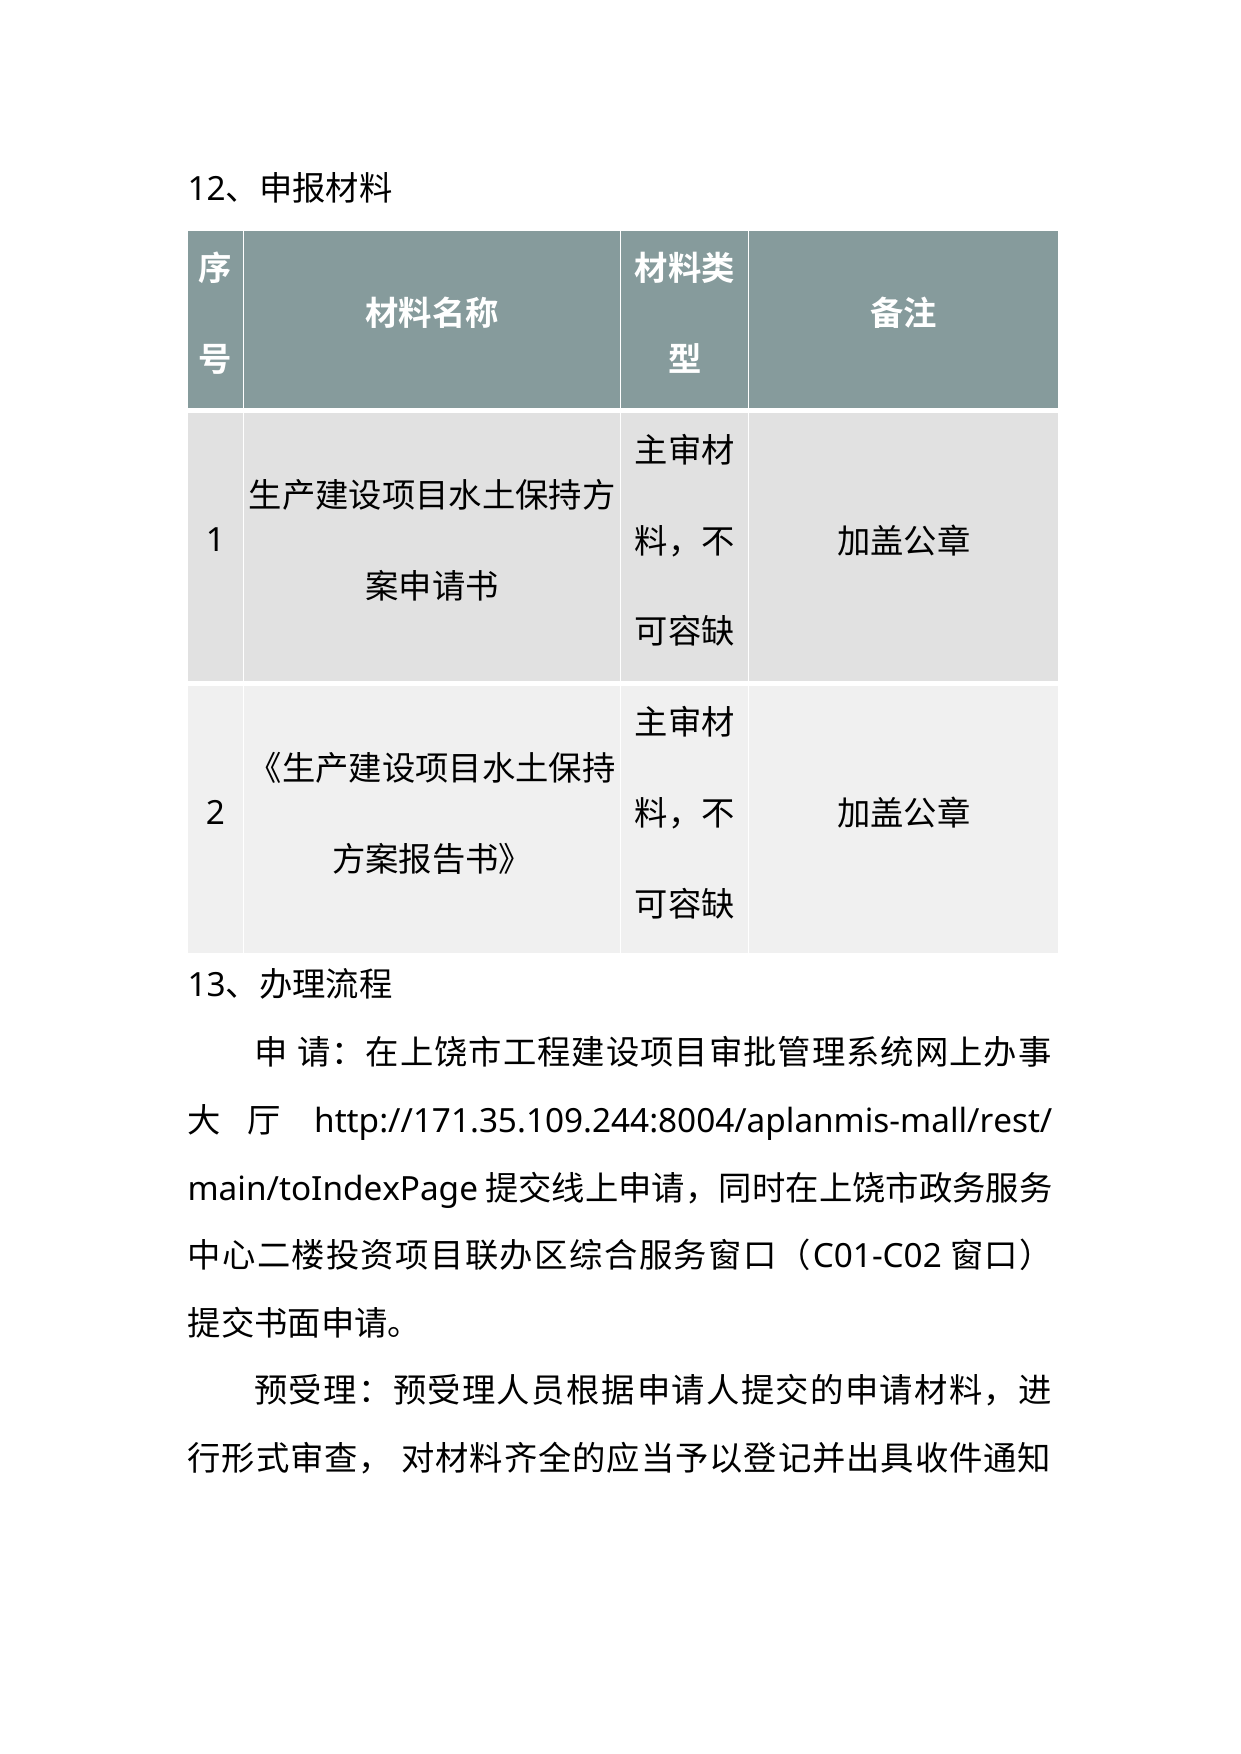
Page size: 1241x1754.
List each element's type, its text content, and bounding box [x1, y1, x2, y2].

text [187, 1364, 1053, 1480]
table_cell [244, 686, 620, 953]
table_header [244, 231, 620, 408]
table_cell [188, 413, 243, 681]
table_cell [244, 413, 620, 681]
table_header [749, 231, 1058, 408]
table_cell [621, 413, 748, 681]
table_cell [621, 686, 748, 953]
text 申 请：在上饶市工程建设项目审批管理系统网上办事大厅http://171.35.109.244:8004/aplanmis-mall/rest/main/toIndexPage提交线上申请，同时在上饶市政务服务中心二楼投资项目联办区综合服务窗口（C01-C02窗口）提交书面申请。 [187, 1026, 1053, 1345]
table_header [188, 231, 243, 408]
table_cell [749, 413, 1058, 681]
list 13、办理流程 [187, 958, 1053, 1007]
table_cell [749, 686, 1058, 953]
list 12、申报材料 [187, 162, 1053, 210]
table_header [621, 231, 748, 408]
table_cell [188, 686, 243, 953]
